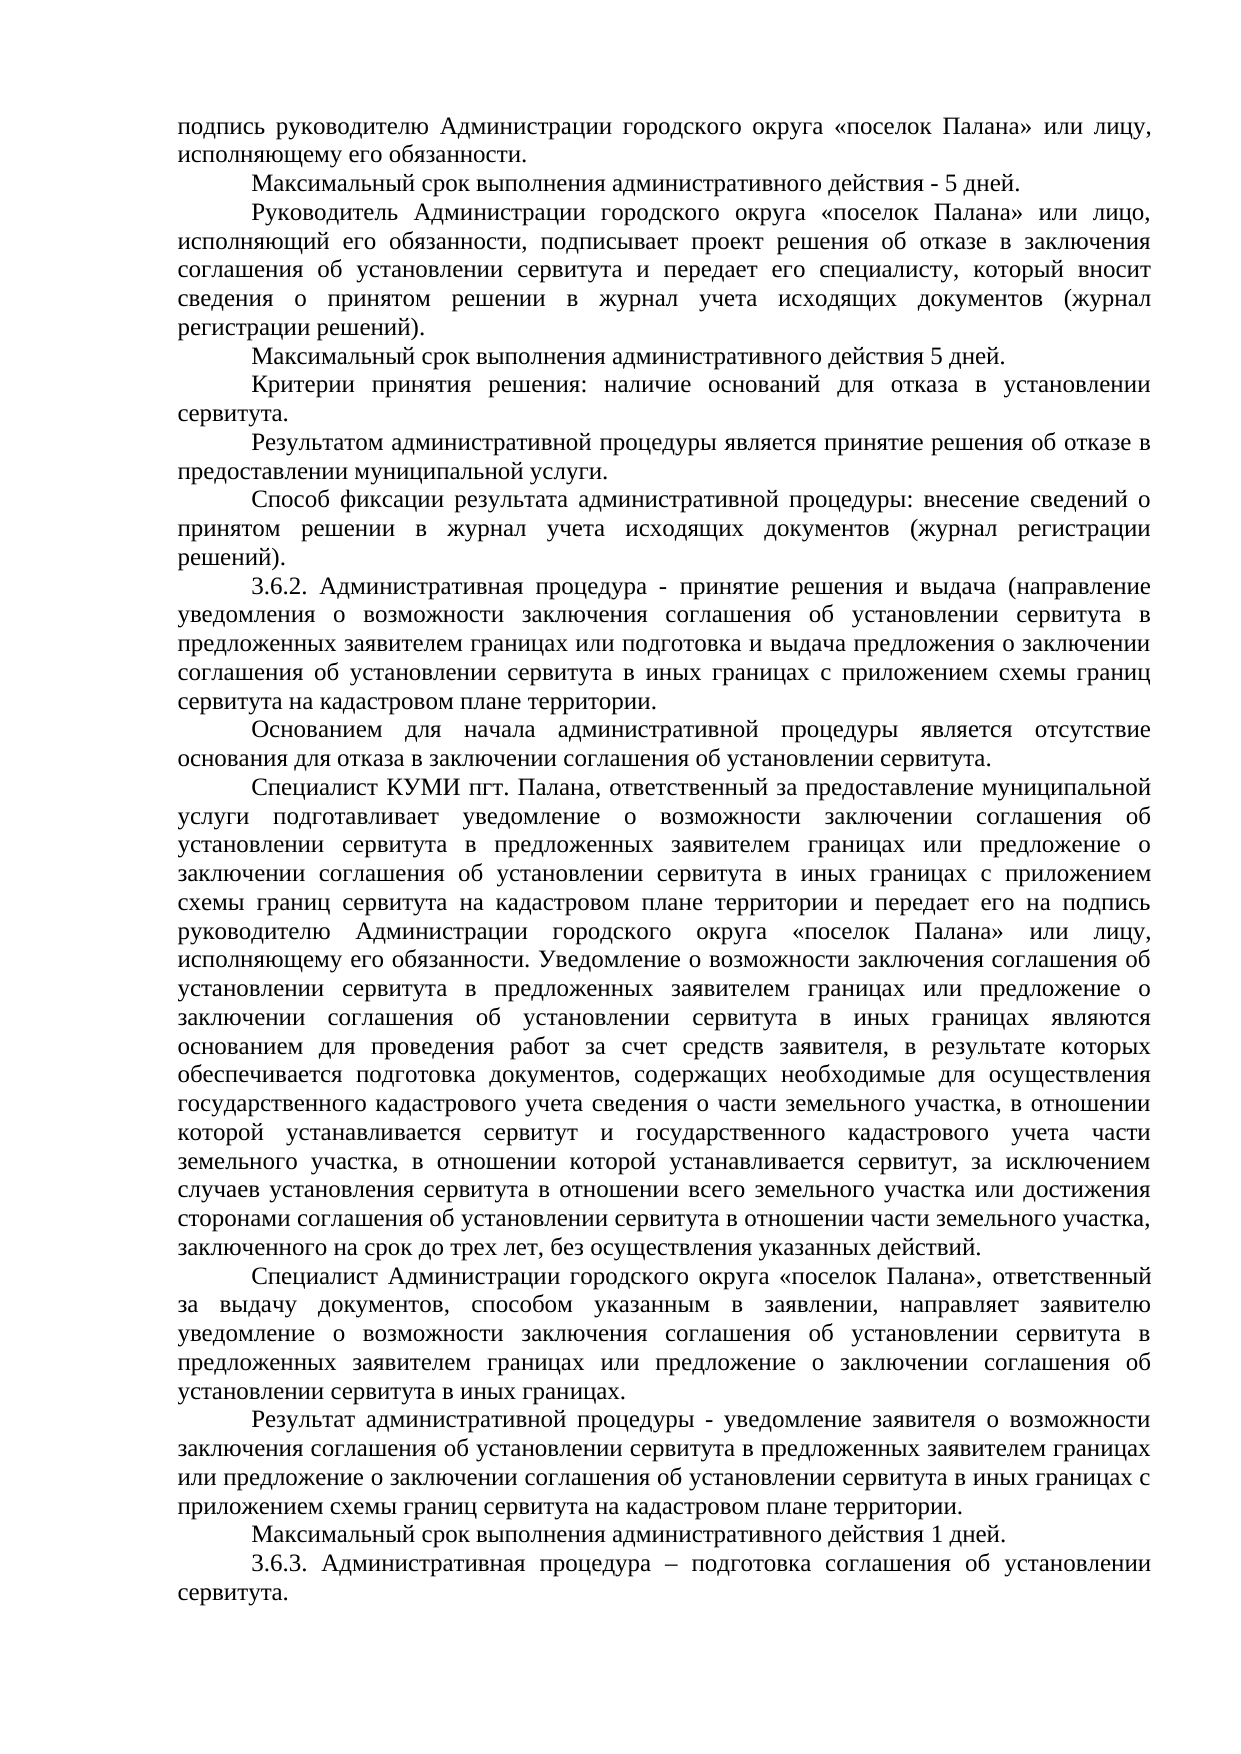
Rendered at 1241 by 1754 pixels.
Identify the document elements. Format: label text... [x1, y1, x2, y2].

text 3.6.3. Административная процедура – подготовка соглашения об установлении сервитута. [177, 1548, 1152, 1606]
text Максимальный срок выполнения административного действия - 5 дней. [177, 168, 1152, 197]
text Способ фиксации результата административной процедуры: внесение сведений о принятом решении в журнал учета исходящих документов (журнал регистрации решений). [177, 484, 1152, 571]
text Основанием для начала административной процедуры является отсутствие основания для отказа в заключении соглашения об установлении сервитута. [177, 714, 1152, 772]
text Результатом административной процедуры является принятие решения об отказе в предоставлении муниципальной услуги. [177, 427, 1152, 484]
text Результат административной процедуры - уведомление заявителя о возможности заключения соглашения об установлении сервитута в предложенных заявителем границах или предложение о заключении соглашения об установлении сервитута в иных границах с приложением схемы границ сервитута на кадастровом плане территории. [177, 1404, 1152, 1519]
text 3.6.2. Административная процедура - принятие решения и выдача (направление уведомления о возможности заключения соглашения об установлении сервитута в предложенных заявителем границах или подготовка и выдача предложения о заключении соглашения об установлении сервитута в иных границах с приложением схемы границ сервитута на кадастровом плане территории. [177, 571, 1152, 714]
text Критерии принятия решения: наличие оснований для отказа в установлении сервитута. [177, 369, 1152, 427]
text Специалист КУМИ пгт. Палана, ответственный за предоставление муниципальной услуги подготавливает уведомление о возможности заключении соглашения об установлении сервитута в предложенных заявителем границах или предложение о заключении соглашения об установлении сервитута в иных границах с приложением схемы границ сервитута на кадастровом плане территории и передает его на подпись руководителю Администрации городского округа «поселок Палана» или лицу, исполняющему его обязанности. Уведомление о возможности заключения соглашения об установлении сервитута в предложенных заявителем границах или предложение о заключении соглашения об установлении сервитута в иных границах являются основанием для проведения работ за счет средств заявителя, в результате которых обеспечивается подготовка документов, содержащих необходимые для осуществления государственного кадастрового учета сведения о части земельного участка, в отношении которой устанавливается сервитут и государственного кадастрового учета части земельного участка, в отношении которой устанавливается сервитут, за исключением случаев установления сервитута в отношении всего земельного участка или достижения сторонами соглашения об установлении сервитута в отношении части земельного участка, заключенного на срок до трех лет, без осуществления указанных действий. [177, 772, 1152, 1261]
text Максимальный срок выполнения административного действия 5 дней. [177, 341, 1152, 369]
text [177, 111, 1152, 168]
text Руководитель Администрации городского округа «поселок Палана» или лицо, исполняющий его обязанности, подписывает проект решения об отказе в заключения соглашения об установлении сервитута и передает его специалисту, который вносит сведения о принятом решении в журнал учета исходящих документов (журнал регистрации решений). [177, 197, 1152, 341]
text Максимальный срок выполнения административного действия 1 дней. [177, 1519, 1152, 1548]
text Специалист Администрации городского округа «поселок Палана», ответственный за выдачу документов, способом указанным в заявлении, направляет заявителю уведомление о возможности заключения соглашения об установлении сервитута в предложенных заявителем границах или предложение о заключении соглашения об установлении сервитута в иных границах. [177, 1261, 1152, 1404]
